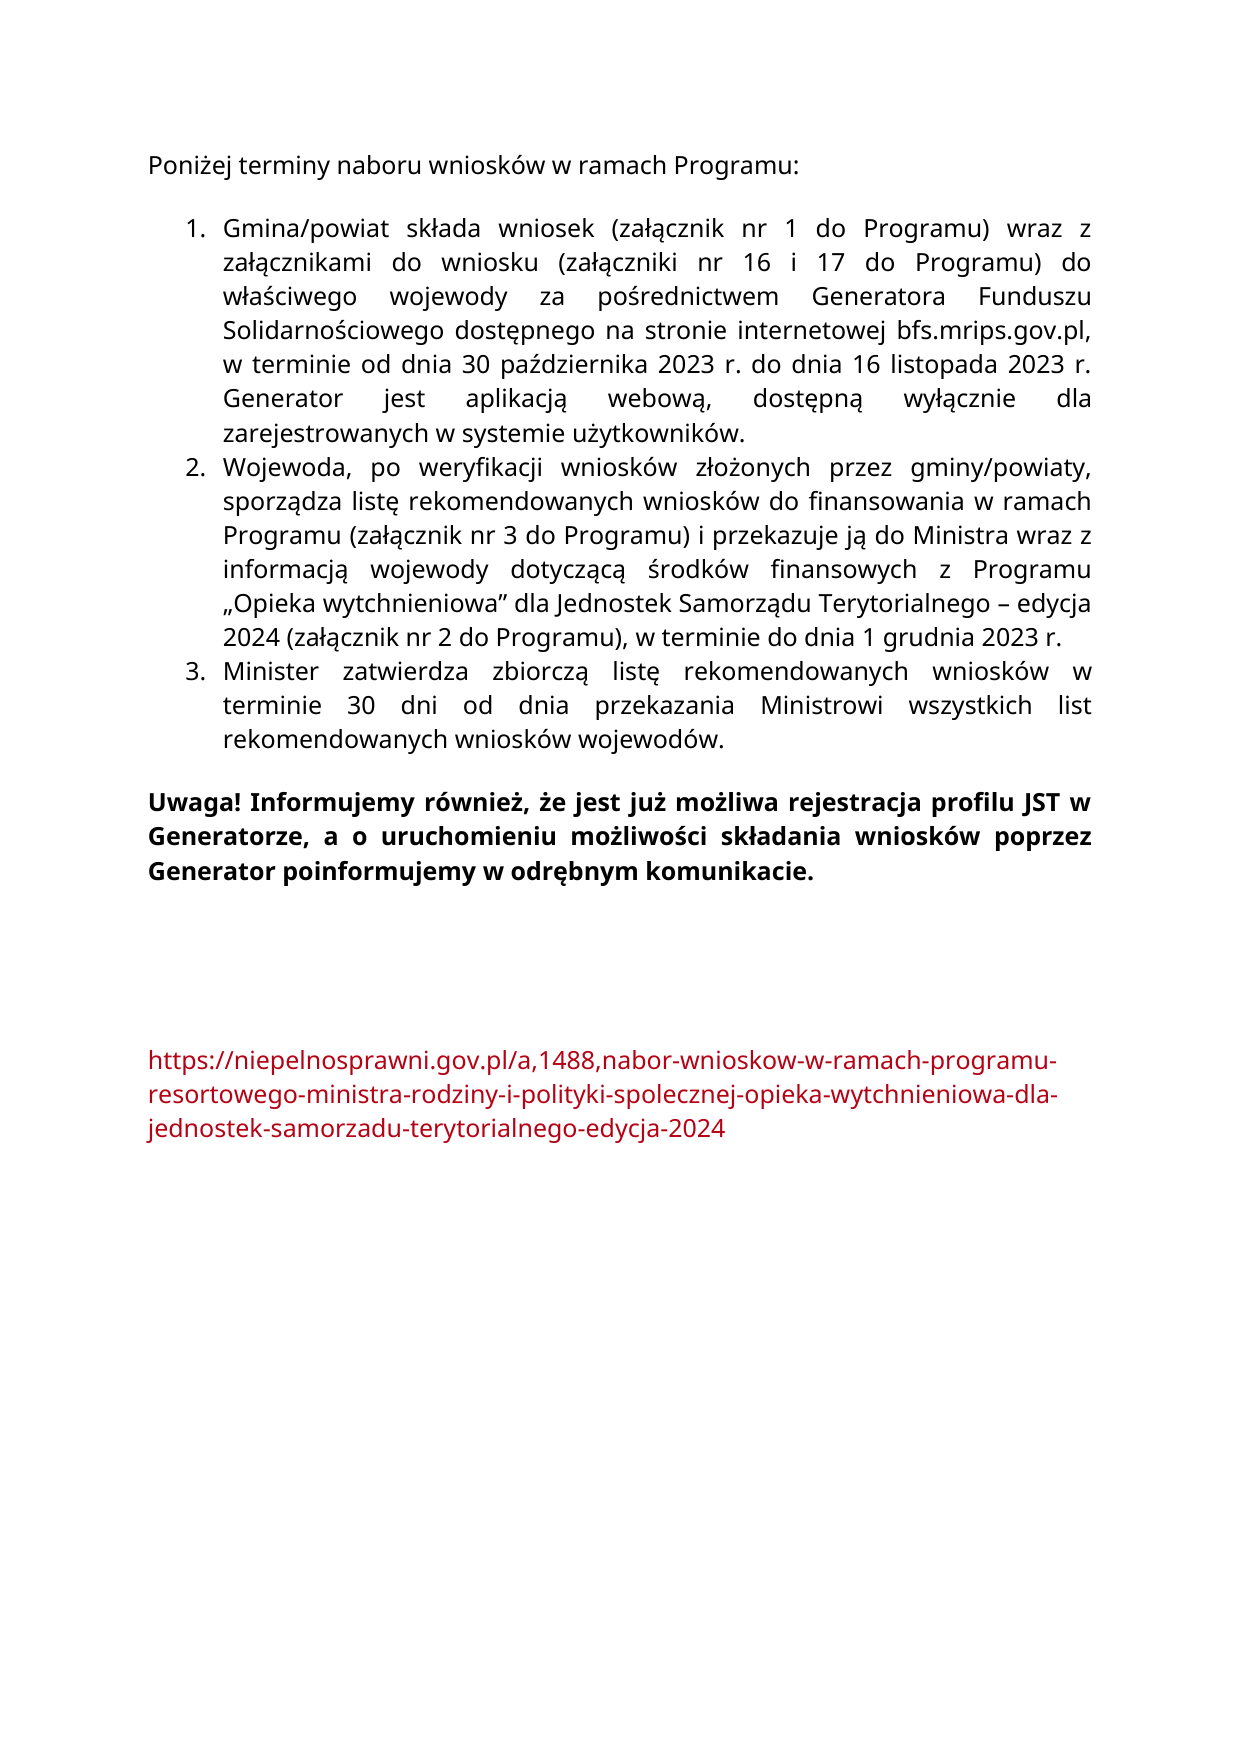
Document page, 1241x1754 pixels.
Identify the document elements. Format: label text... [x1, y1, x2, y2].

text https://niepelnosprawni.gov.pl/a,1488,nabor-wnioskow-w-ramach-programu-resortowego-ministra-rodziny-i-polityki-spolecznej-opieka-wytchnieniowa-dla-jednostek-samorzadu-terytorialnego-edycja-2024 [148, 1043, 1093, 1145]
text Uwaga! Informujemy również, że jest już możliwa rejestracja profilu JST w Generatorze, a o uruchomieniu możliwości składania wniosków poprzez Generator poinformujemy w odrębnym komunikacie. [148, 785, 1093, 887]
list Minister zatwierdza zbiorczą listę rekomendowanych wniosków w terminie 30 dni od dnia przekazania Ministrowi wszystkich list rekomendowanych wniosków wojewodów. [185, 654, 1093, 756]
text Poniżej terminy naboru wniosków w ramach Programu: [148, 148, 1093, 182]
list Gmina/powiat składa wniosek (załącznik nr 1 do Programu) wraz z załącznikami do wniosku (załączniki nr 16 i 17 do Programu) do właściwego wojewody za pośrednictwem Generatora Funduszu Solidarnościowego dostępnego na stronie internetowej bfs.mrips.gov.pl, w terminie od dnia 30 października 2023 r. do dnia 16 listopada 2023 r. Generator jest aplikacją webową, dostępną wyłącznie dla zarejestrowanych w systemie użytkowników. [185, 211, 1093, 449]
list Wojewoda, po weryfikacji wniosków złożonych przez gminy/powiaty, sporządza listę rekomendowanych wniosków do finansowania w ramach Programu (załącznik nr 3 do Programu) i przekazuje ją do Ministra wraz z informacją wojewody dotyczącą środków finansowych z Programu „Opieka wytchnieniowa” dla Jednostek Samorządu Terytorialnego – edycja 2024 (załącznik nr 2 do Programu), w terminie do dnia 1 grudnia 2023 r. [185, 449, 1093, 654]
